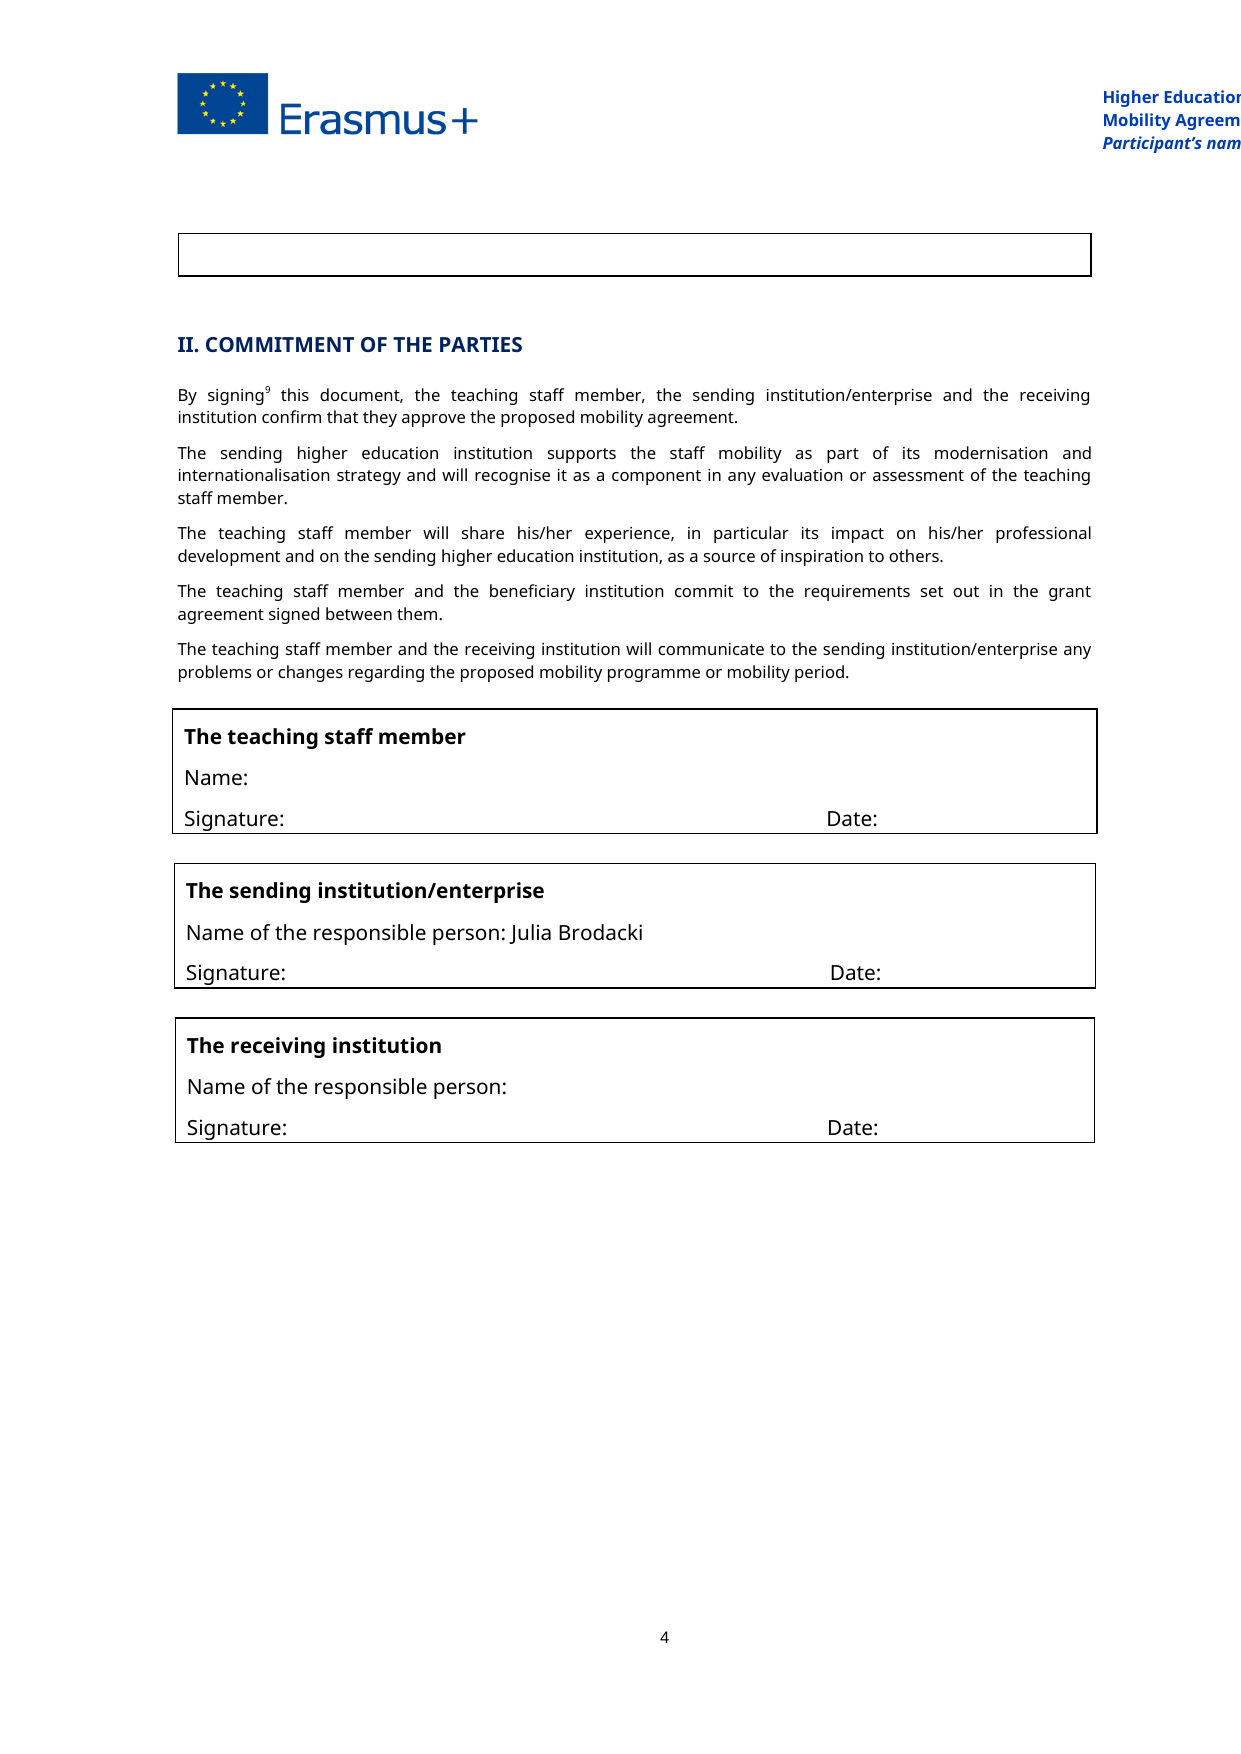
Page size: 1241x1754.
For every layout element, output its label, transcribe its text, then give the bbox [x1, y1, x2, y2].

table_header The receiving institution Name of the responsible person: Signature: Date: [176, 1019, 1094, 1141]
text By signing this document, the teaching staff member, the sending institution/enterprise and the receiving institution confirm that they approve the proposed mobility agreement. [177, 383, 1092, 429]
text II. COMMITMENT OF THE PARTIES [177, 330, 1092, 358]
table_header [179, 234, 1090, 275]
text The teaching staff member and the receiving institution will communicate to the sending institution/enterprise any problems or changes regarding the proposed mobility programme or mobility period. [177, 638, 1092, 683]
table_header The teaching staff member Name: Signature: Date: [173, 710, 1096, 833]
table_header The sending institution/enterprise Name of the responsible person: Julia Brodacki Signature: Date: [175, 864, 1095, 987]
picture [177, 73, 478, 135]
text The sending higher education institution supports the staff mobility as part of its modernisation and internationalisation strategy and will recognise it as a component in any evaluation or assessment of the teaching staff member. [177, 441, 1092, 509]
text The teaching staff member will share his/her experience, in particular its impact on his/her professional development and on the sending higher education institution, as a source of inspiration to others. [177, 522, 1092, 567]
text The teaching staff member and the beneficiary institution commit to the requirements set out in the grant agreement signed between them. [177, 580, 1092, 625]
